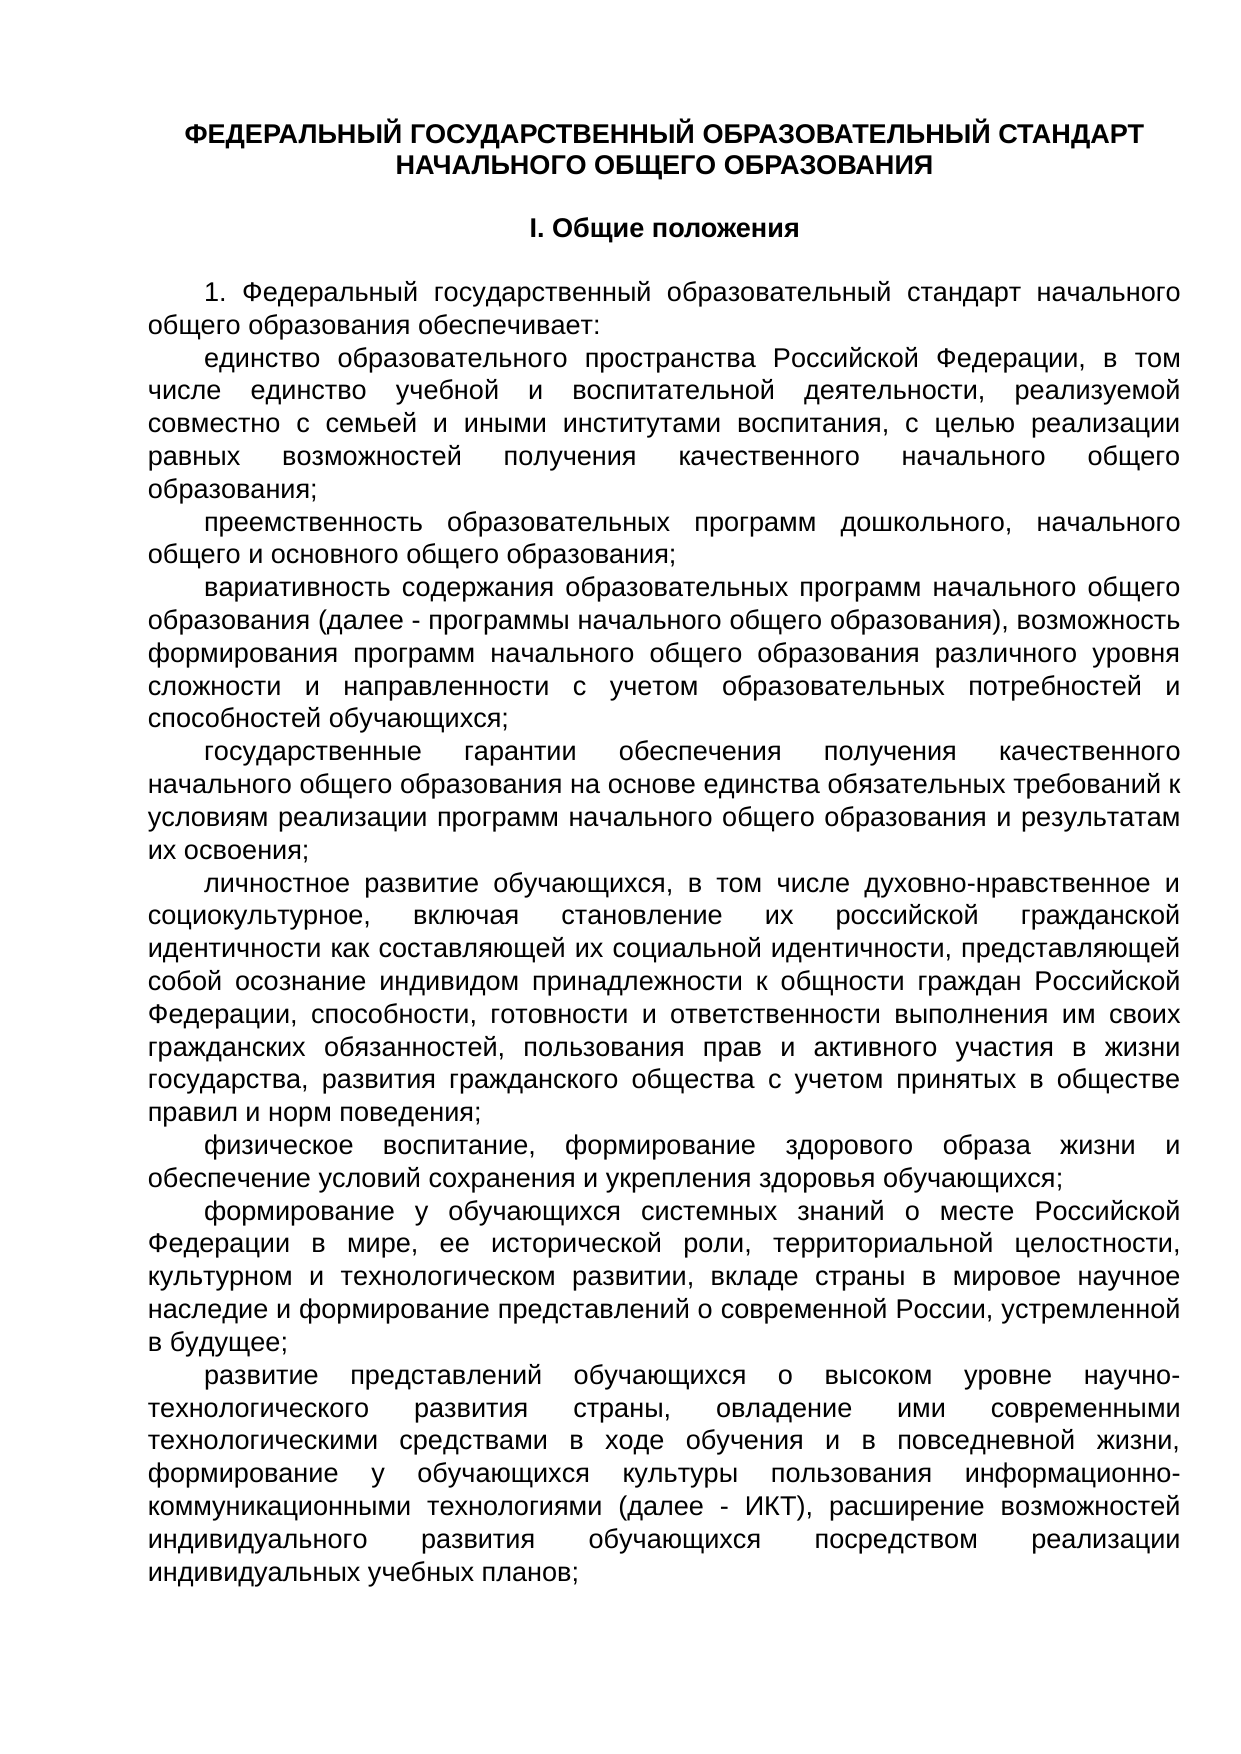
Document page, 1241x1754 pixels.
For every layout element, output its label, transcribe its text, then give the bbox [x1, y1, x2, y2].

text единство образовательного пространства Российской Федерации, в том числе единство учебной и воспитательной деятельности, реализуемой совместно с семьей и иными институтами воспитания, с целью реализации равных возможностей получения качественного начального общего образования; [148, 340, 1181, 504]
text личностное развитие обучающихся, в том числе духовно-нравственное и социокультурное, включая становление их российской гражданской идентичности как составляющей их социальной идентичности, представляющей собой осознание индивидом принадлежности к общности граждан Российской Федерации, способности, готовности и ответственности выполнения им своих гражданских обязанностей, пользования прав и активного участия в жизни государства, развития гражданского общества с учетом принятых в обществе правил и норм поведения; [148, 865, 1181, 1127]
text 1. Федеральный государственный образовательный стандарт начального общего образования обеспечивает: [148, 274, 1181, 340]
text НАЧАЛЬНОГО ОБЩЕГО ОБРАЗОВАНИЯ [148, 149, 1181, 181]
text преемственность образовательных программ дошкольного, начального общего и основного общего образования; [148, 504, 1181, 570]
text физическое воспитание, формирование здорового образа жизни и обеспечение условий сохранения и укрепления здоровья обучающихся; [148, 1127, 1181, 1193]
text формирование у обучающихся системных знаний о месте Российской Федерации в мире, ее исторической роли, территориальной целостности, культурном и технологическом развитии, вкладе страны в мировое научное наследие и формирование представлений о современной России, устремленной в будущее; [148, 1193, 1181, 1357]
text вариативность содержания образовательных программ начального общего образования (далее - программы начального общего образования), возможность формирования программ начального общего образования различного уровня сложности и направленности с учетом образовательных потребностей и способностей обучающихся; [148, 570, 1181, 734]
text государственные гарантии обеспечения получения качественного начального общего образования на основе единства обязательных требований к условиям реализации программ начального общего образования и результатам их освоения; [148, 734, 1181, 865]
text развитие представлений обучающихся о высоком уровне научно-технологического развития страны, овладение ими современными технологическими средствами в ходе обучения и в повседневной жизни, формирование у обучающихся культуры пользования информационно-коммуникационными технологиями (далее - ИКТ), расширение возможностей индивидуального развития обучающихся посредством реализации индивидуальных учебных планов; [148, 1357, 1181, 1587]
text I. Общие положения [148, 212, 1181, 243]
text ФЕДЕРАЛЬНЫЙ ГОСУДАРСТВЕННЫЙ ОБРАЗОВАТЕЛЬНЫЙ СТАНДАРТ [148, 118, 1181, 149]
